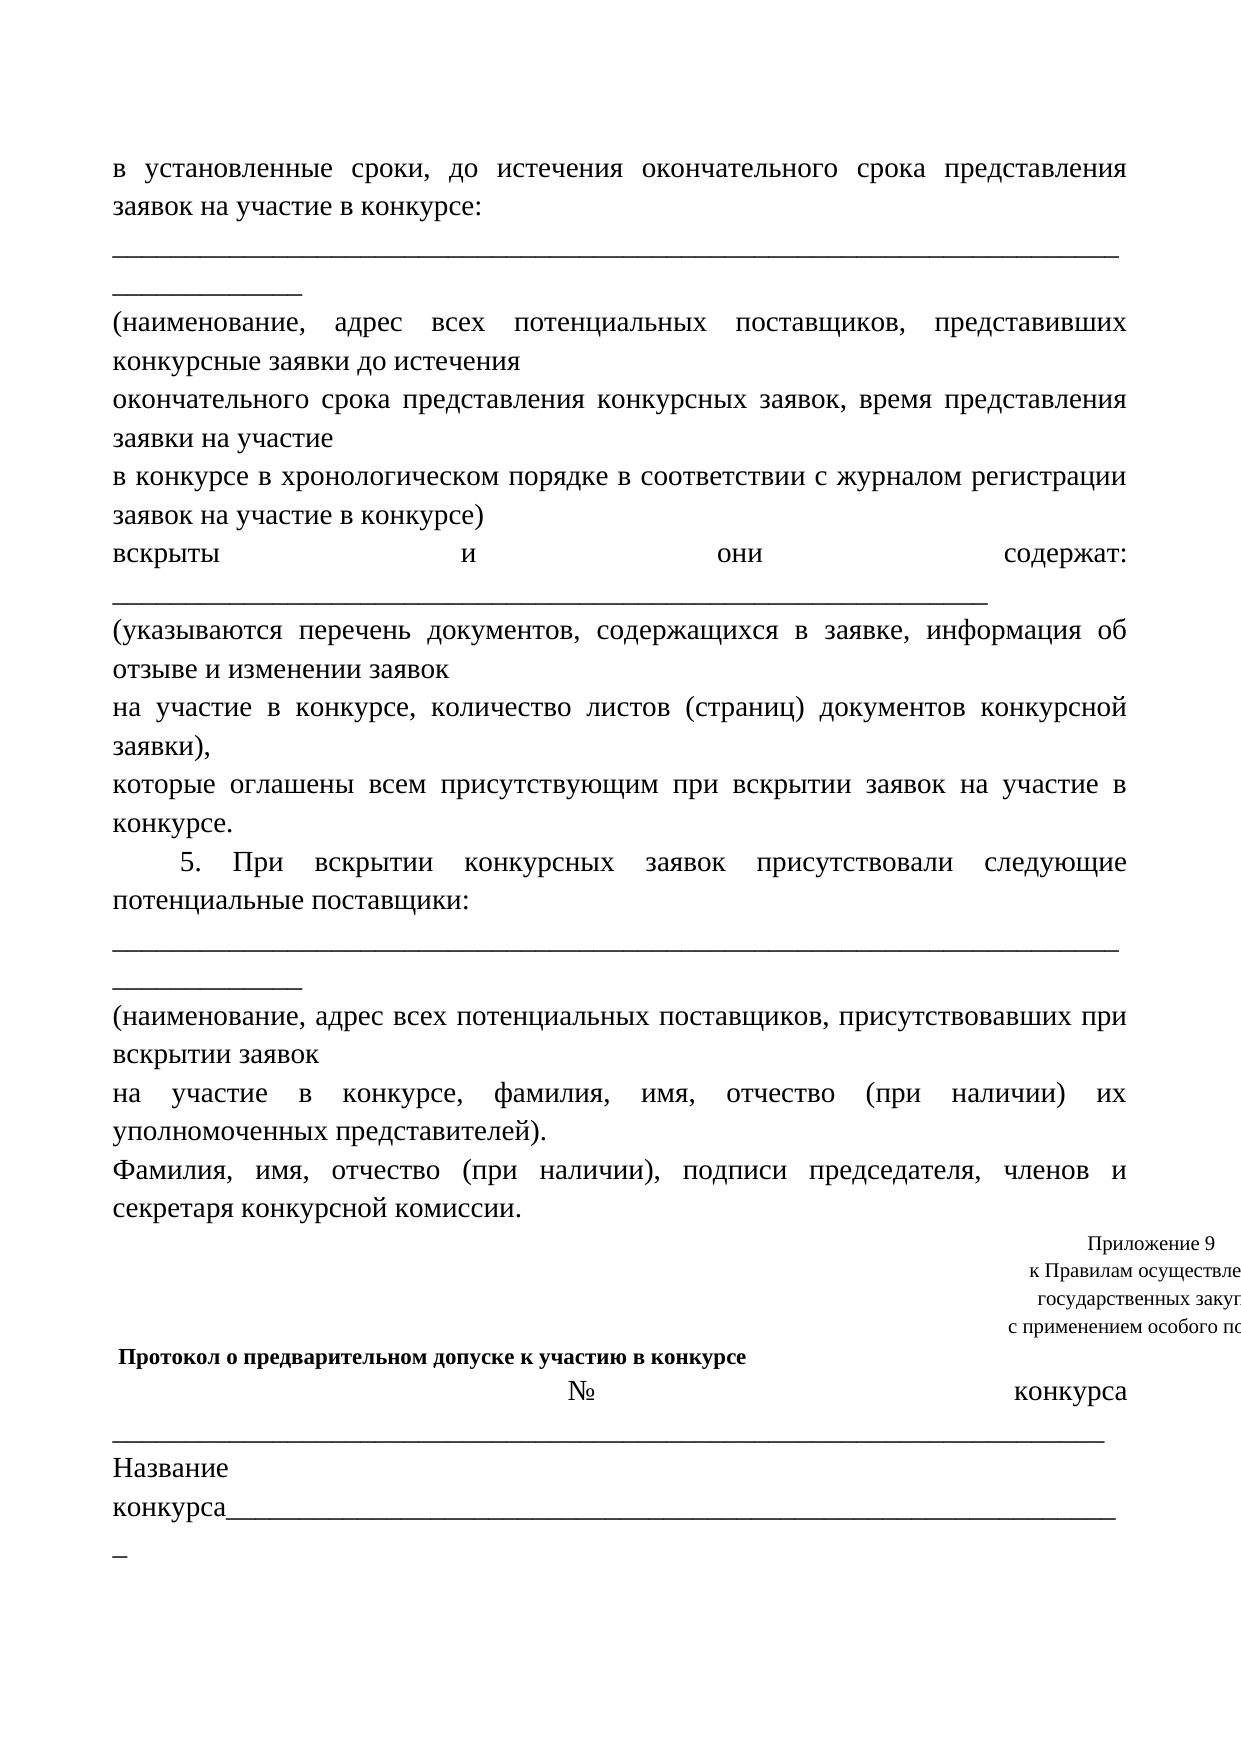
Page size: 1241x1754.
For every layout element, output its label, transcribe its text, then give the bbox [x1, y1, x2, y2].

text __________________________________________________________________________________ [112, 921, 1128, 993]
text на участие в конкурсе, количество листов (страниц) документов конкурсной заявки), [112, 689, 1128, 762]
text в конкурсе в хронологическом порядке в соответствии с журналом регистрации заявок на участие в конкурсе) [112, 458, 1128, 530]
text Название конкурса______________________________________________________________ [112, 1450, 1128, 1561]
text на участие в конкурсе, фамилия, имя, отчество (при наличии) их уполномоченных представителей). [112, 1075, 1128, 1147]
text в установленные сроки, до истечения окончательного срока представления заявок на участие в конкурсе: [112, 150, 1128, 222]
text (наименование, адрес всех потенциальных поставщиков, присутствовавших при вскрытии заявок [112, 998, 1128, 1070]
text Фамилия, имя, отчество (при наличии), подписи председателя, членов и секретаря конкурсной комиссии. [112, 1152, 1128, 1224]
text окончательного срока представления конкурсных заявок, время представления заявки на участие [112, 381, 1128, 453]
text __________________________________________________________________________________ [112, 227, 1128, 299]
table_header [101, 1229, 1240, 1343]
text вскрыты и они содержат: ____________________________________________________________ [112, 535, 1128, 607]
text (указываются перечень документов, содержащихся в заявке, информация об отзыве и изменении заявок [112, 612, 1128, 684]
text Протокол о предварительном допуске к участию в конкурсе [112, 1343, 1128, 1369]
text которые оглашены всем присутствующим при вскрытии заявок на участие в конкурсе. [112, 767, 1128, 839]
text (наименование, адрес всех потенциальных поставщиков, представивших конкурсные заявки до истечения [112, 304, 1128, 376]
text № конкурса ____________________________________________________________________ [112, 1373, 1128, 1445]
text 5. При вскрытии конкурсных заявок присутствовали следующие потенциальные поставщики: [112, 844, 1128, 916]
